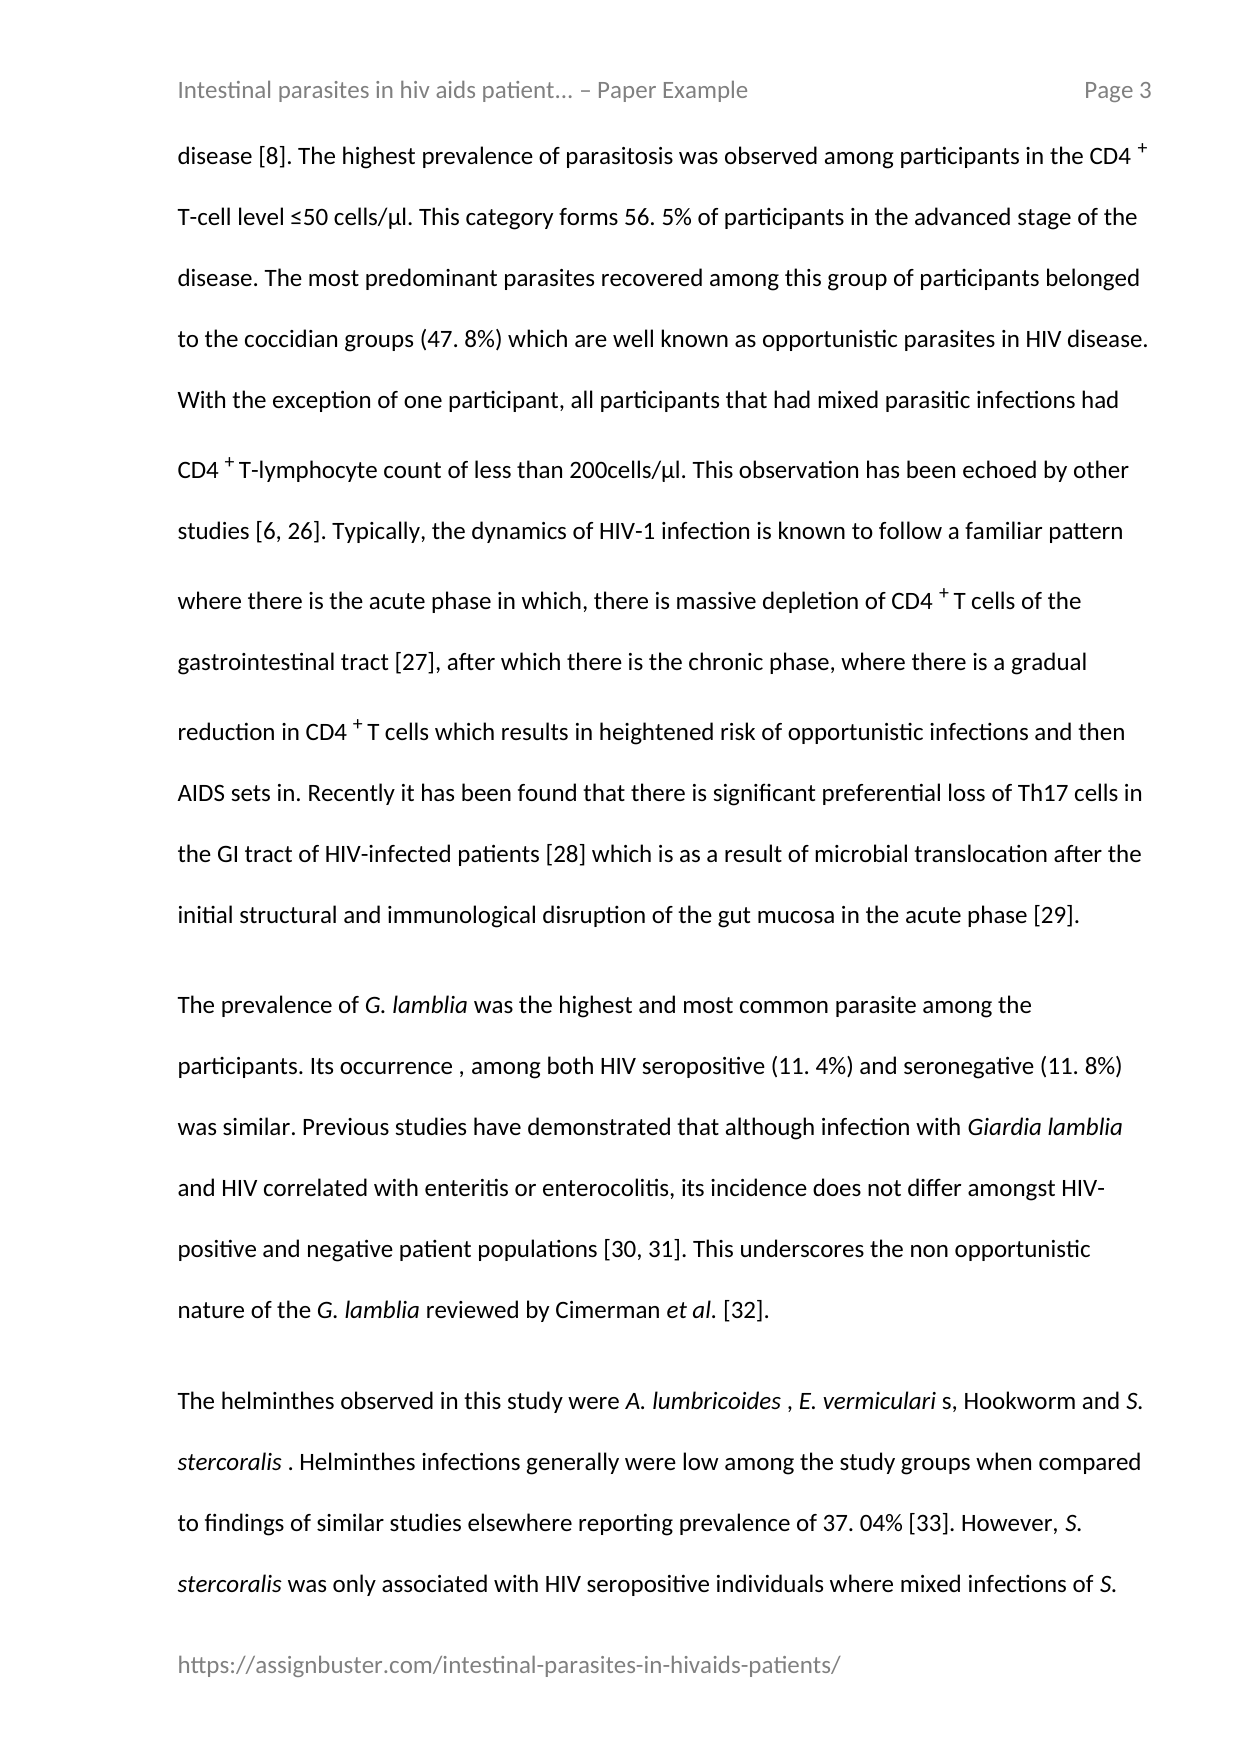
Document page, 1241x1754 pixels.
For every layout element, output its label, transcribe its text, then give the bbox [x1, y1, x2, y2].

text The prevalence of G. lamblia was the highest and most common parasite among the participants. Its occurrence , among both HIV seropositive (11. 4%) and seronegative (11. 8%) was similar. Previous studies have demonstrated that although infection with Giardia lamblia and HIV correlated with enteritis or enterocolitis, its incidence does not differ amongst HIV-positive and negative patient populations [30, 31]. This underscores the non opportunistic nature of the G. lamblia reviewed by Cimerman et al. [32]. [177, 989, 1152, 1325]
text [177, 135, 1152, 929]
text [177, 1385, 1152, 1599]
